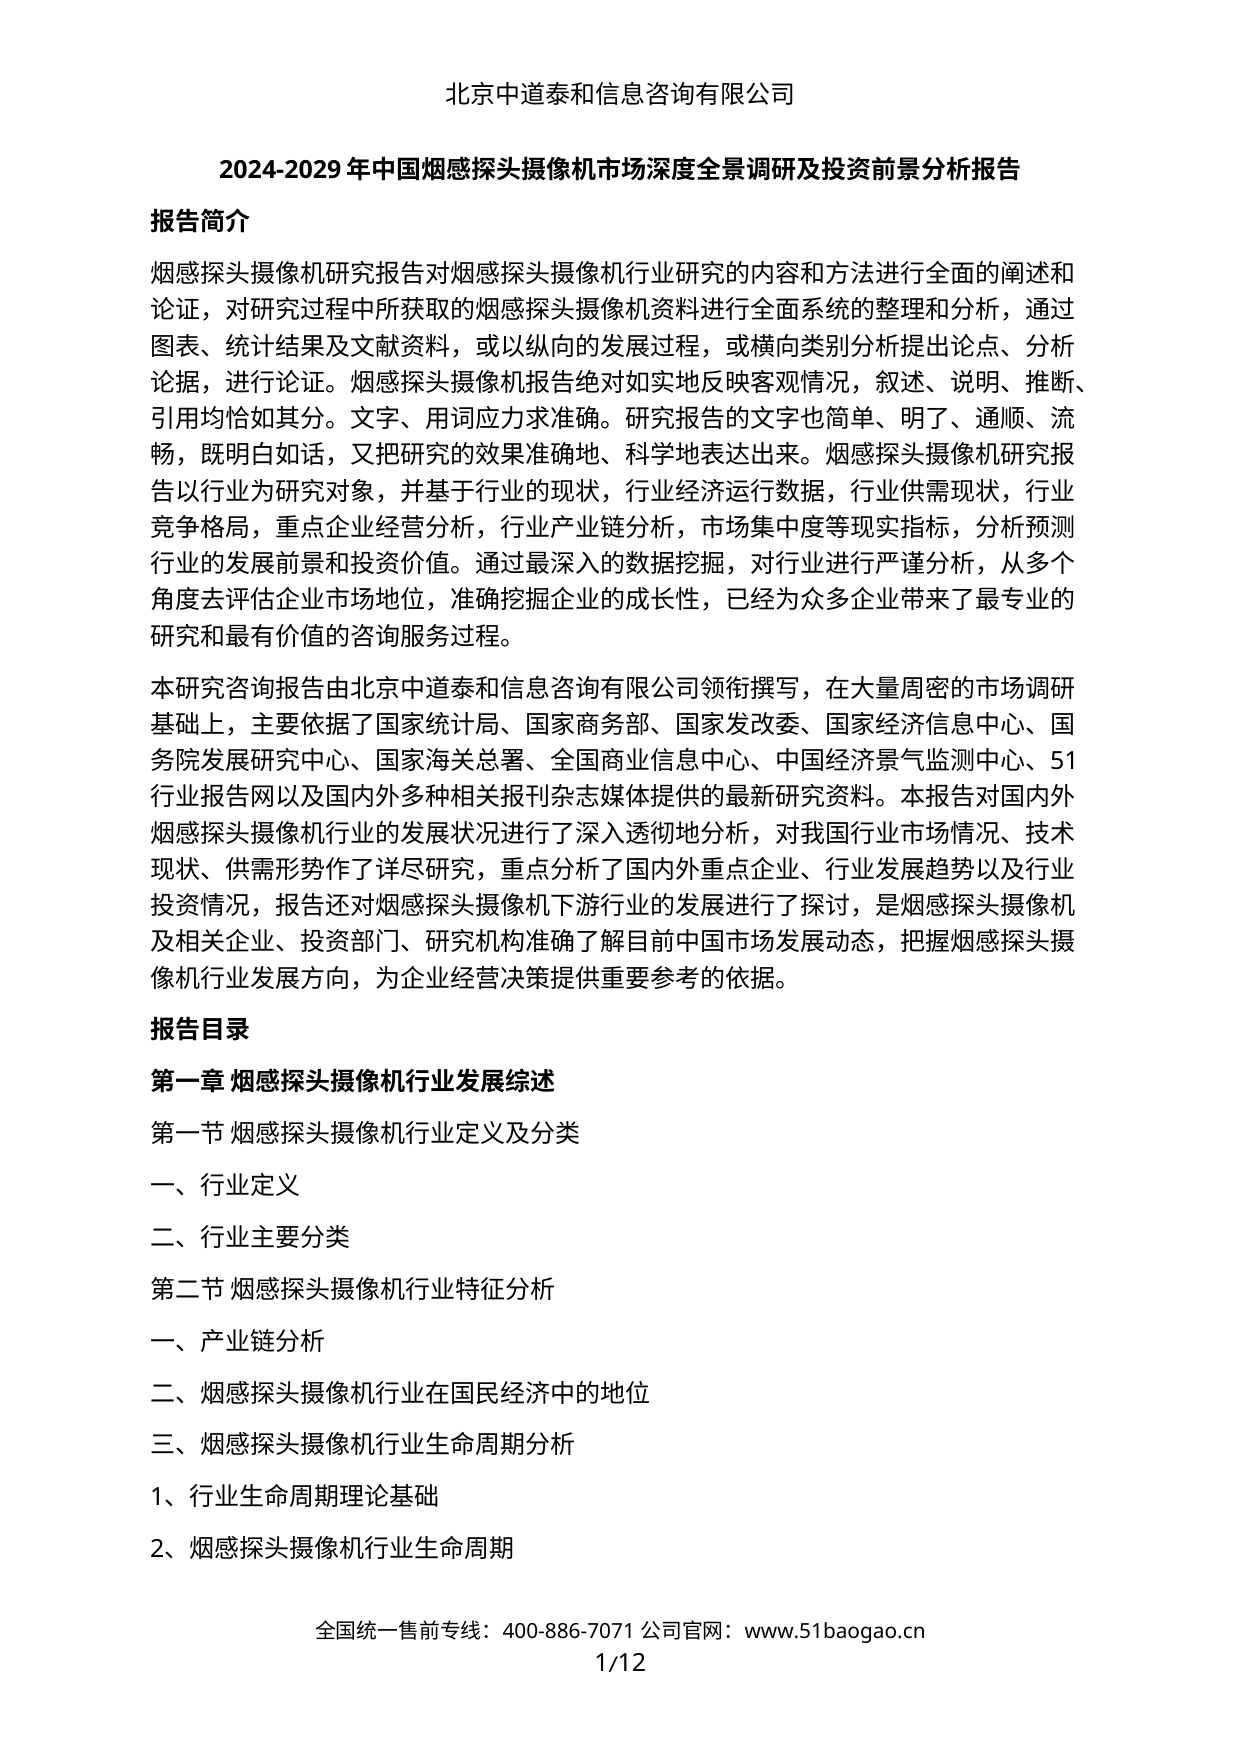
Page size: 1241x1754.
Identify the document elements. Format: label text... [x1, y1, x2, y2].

text 本研究咨询报告由北京中道泰和信息咨询有限公司领衔撰写，在大量周密的市场调研基础上，主要依据了国家统计局、国家商务部、国家发改委、国家经济信息中心、国务院发展研究中心、国家海关总署、全国商业信息中心、中国经济景气监测中心、51行业报告网以及国内外多种相关报刊杂志媒体提供的最新研究资料。本报告对国内外烟感探头摄像机行业的发展状况进行了深入透彻地分析，对我国行业市场情况、技术现状、供需形势作了详尽研究，重点分析了国内外重点企业、行业发展趋势以及行业投资情况，报告还对烟感探头摄像机下游行业的发展进行了探讨，是烟感探头摄像机及相关企业、投资部门、研究机构准确了解目前中国市场发展动态，把握烟感探头摄像机行业发展方向，为企业经营决策提供重要参考的依据。 [150, 668, 1090, 994]
text 一、行业定义 [150, 1166, 1090, 1202]
text 一、产业链分析 [150, 1321, 1090, 1357]
text 二、烟感探头摄像机行业在国民经济中的地位 [150, 1373, 1090, 1409]
text 第一节 烟感探头摄像机行业定义及分类 [150, 1114, 1090, 1150]
text 烟感探头摄像机研究报告对烟感探头摄像机行业研究的内容和方法进行全面的阐述和论证，对研究过程中所获取的烟感探头摄像机资料进行全面系统的整理和分析，通过图表、统计结果及文献资料，或以纵向的发展过程，或横向类别分析提出论点、分析论据，进行论证。烟感探头摄像机报告绝对如实地反映客观情况，叙述、说明、推断、引用均恰如其分。文字、用词应力求准确。研究报告的文字也简单、明了、通顺、流畅，既明白如话，又把研究的效果准确地、科学地表达出来。烟感探头摄像机研究报告以行业为研究对象，并基于行业的现状，行业经济运行数据，行业供需现状，行业竞争格局，重点企业经营分析，行业产业链分析，市场集中度等现实指标，分析预测行业的发展前景和投资价值。通过最深入的数据挖掘，对行业进行严谨分析，从多个角度去评估企业市场地位，准确挖掘企业的成长性，已经为众多企业带来了最专业的研究和最有价值的咨询服务过程。 [150, 254, 1090, 652]
text 第二节 烟感探头摄像机行业特征分析 [150, 1269, 1090, 1306]
text 三、烟感探头摄像机行业生命周期分析 [150, 1425, 1090, 1461]
text 报告目录 [150, 1010, 1090, 1046]
text 报告简介 [150, 202, 1090, 238]
text 第一章 烟感探头摄像机行业发展综述 [150, 1062, 1090, 1098]
text 1、行业生命周期理论基础 [150, 1477, 1090, 1513]
text 2024-2029年中国烟感探头摄像机市场深度全景调研及投资前景分析报告 [150, 150, 1090, 186]
text 2、烟感探头摄像机行业生命周期 [150, 1529, 1090, 1565]
text 二、行业主要分类 [150, 1217, 1090, 1254]
